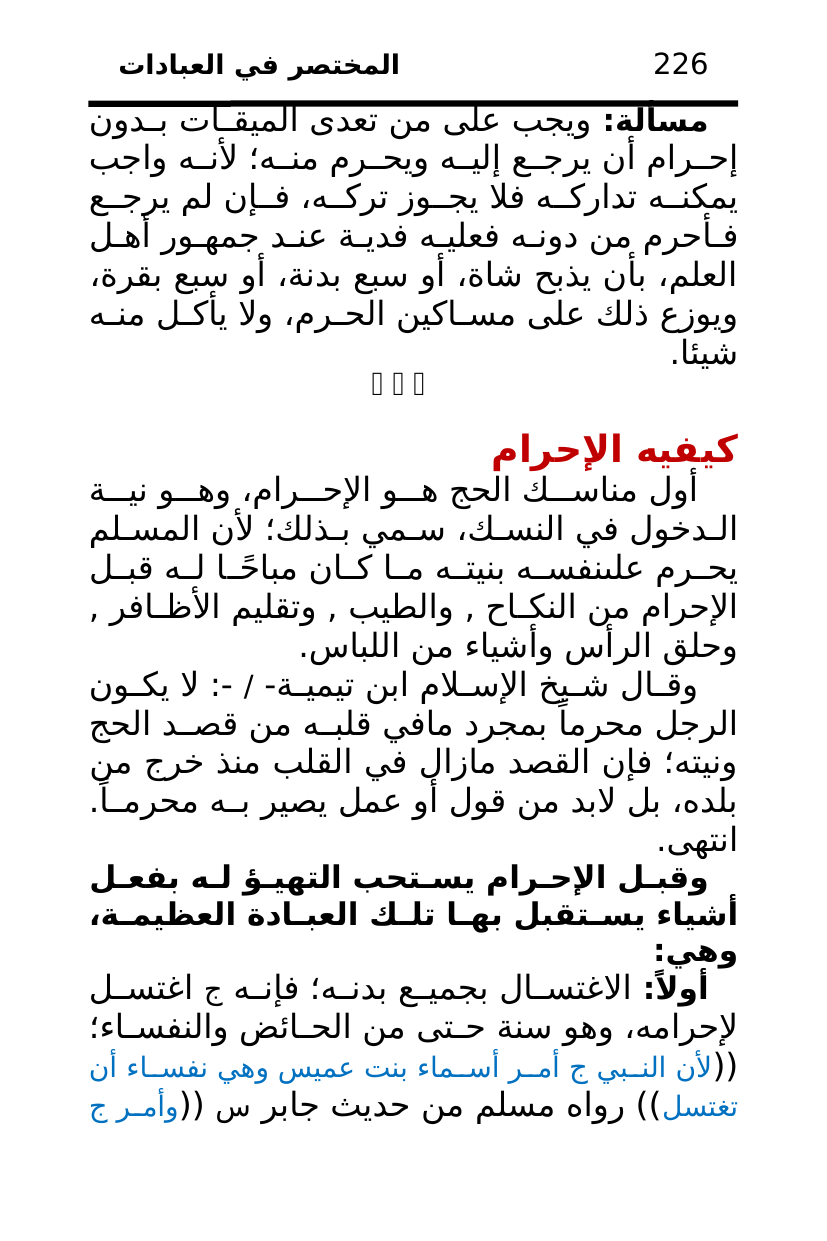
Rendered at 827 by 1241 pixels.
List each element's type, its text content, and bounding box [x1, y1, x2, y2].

text وقال شيخ الإسلام ابن تيمية- / -: لا يكون الرجل محرماً بمجرد مافي قلبه من قصد الحج ونيته؛ فإن القصد مازال في القلب منذ خرج من بلده، بل لابد من قول أو عمل يصير به محرماً. انتهى. [89, 665, 738, 859]
text كيفيه الإحرام [89, 427, 738, 471]
text مسألة: ويجب على من تعدى الميقات بدون إحرام أن يرجع إليه ويحرم منه؛ لأنه واجب يمكنه تداركه فلا يجوز تركه، فإن لم يرجع فأحرم من دونه فعليه فدية عند جمهور أهل العلم، بأن يذبح شاة، أو سبع بدنة، أو سبع بقرة، ويوزع ذلك على مساكين الحرم، ولا يأكل منه شيئا. [89, 100, 738, 372]
text وقبل الإحرام يستحب التهيؤ له بفعل أشياء يستقبل بها تلك العبادة العظيمة، وهي: [89, 859, 738, 968]
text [89, 968, 738, 1124]
text أول مناسك الحج هو الإحرام، وهو نية الدخول في النسك، سمي بذلك؛ لأن المسلم يحرم علىنفسه بنيته ما كان مباحًا له قبل الإحرام من النكاح , والطيب , وتقليم الأظافر , وحلق الرأس وأشياء من اللباس. [89, 471, 738, 665]
